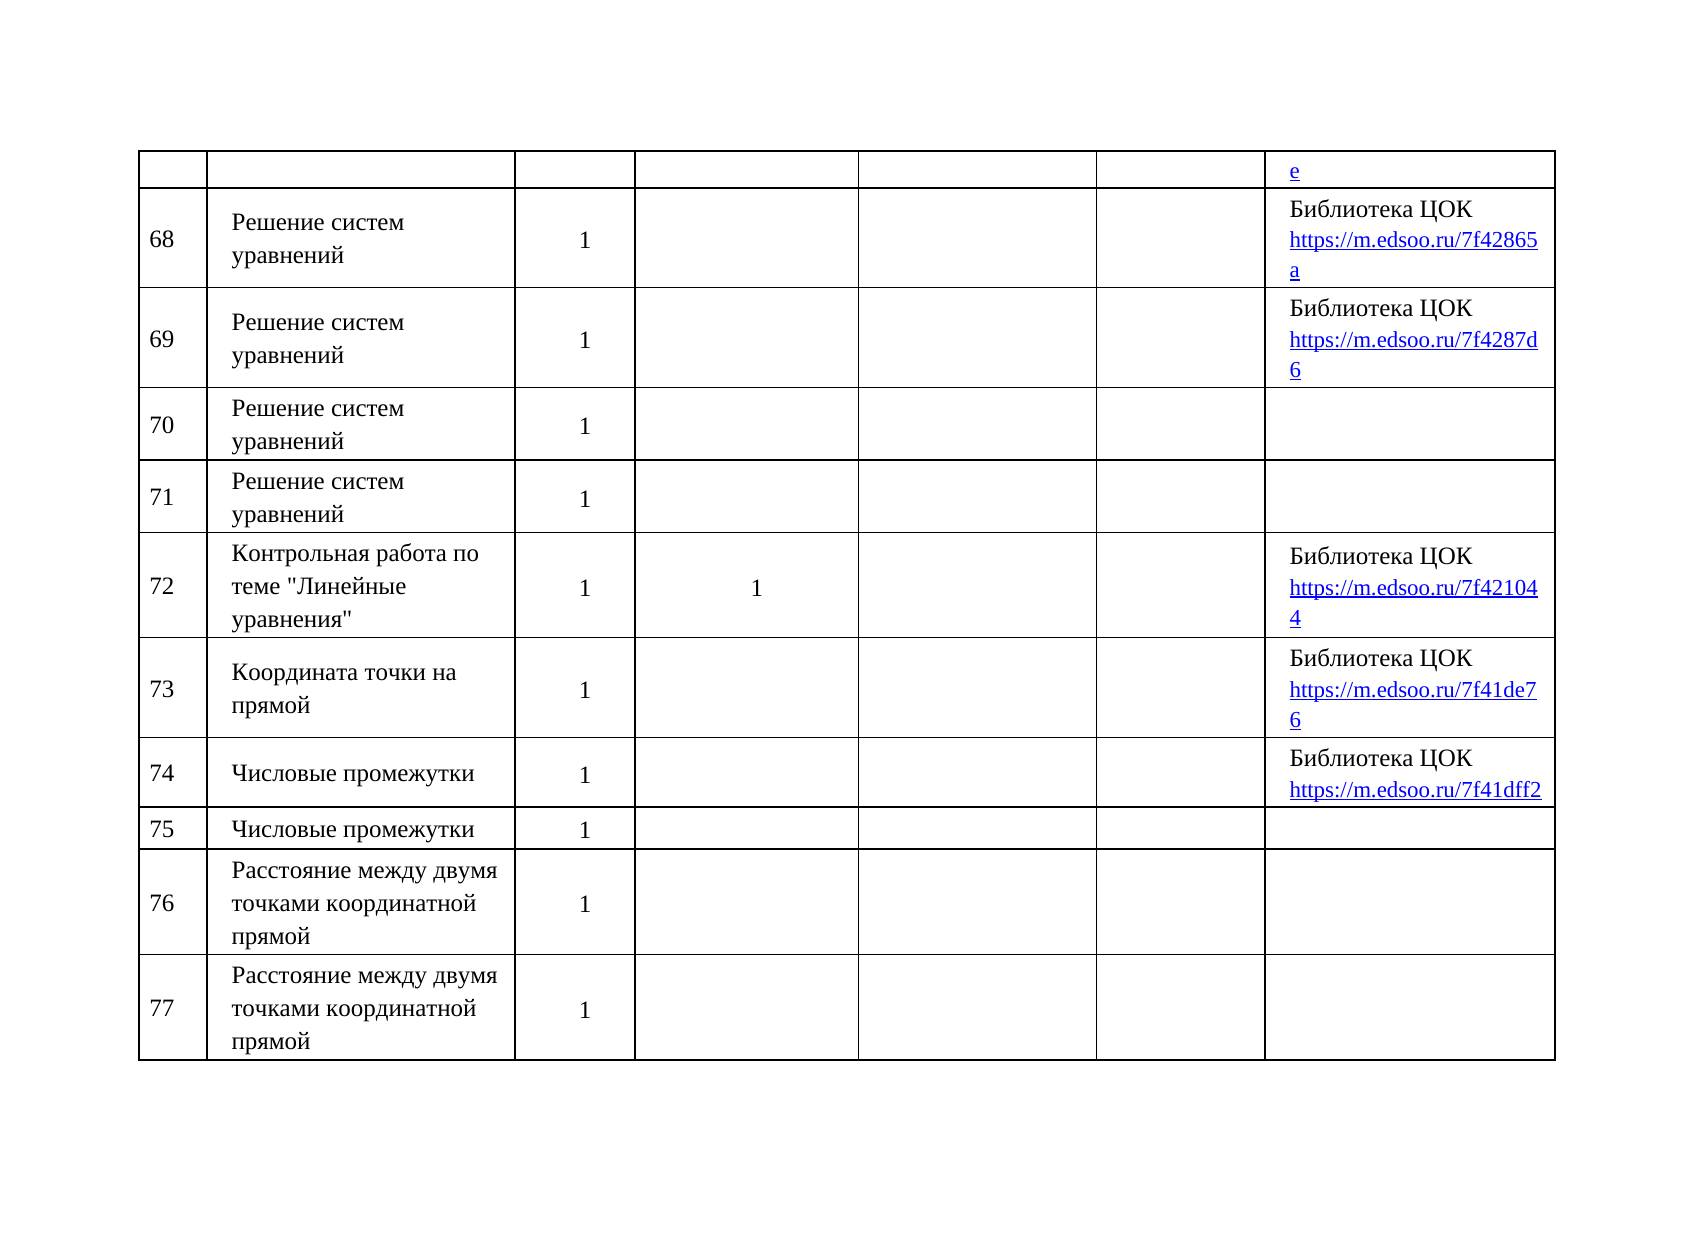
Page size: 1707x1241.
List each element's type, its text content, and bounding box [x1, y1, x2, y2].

table_cell 1 [516, 955, 634, 1059]
table_cell Библиотека ЦОК https://m.edsoo.ru/7f421044 [1266, 533, 1554, 637]
table_cell [1097, 808, 1264, 848]
table_cell 76 [140, 850, 206, 953]
table_cell 74 [140, 738, 206, 806]
table_cell Библиотека ЦОК https://m.edsoo.ru/7f41dff2 [1266, 738, 1554, 806]
table_cell 69 [140, 288, 206, 387]
table_cell 72 [140, 533, 206, 637]
table_cell [1266, 388, 1554, 459]
table_cell [636, 189, 858, 287]
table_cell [1266, 152, 1554, 187]
table_cell [636, 738, 858, 806]
table_cell [1097, 288, 1264, 387]
table_cell [859, 189, 1096, 287]
table_cell 1 [516, 808, 634, 848]
table_cell [636, 388, 858, 459]
table_cell [1266, 808, 1554, 848]
table_cell 1 [516, 189, 634, 287]
table_cell Числовые промежутки [208, 738, 514, 806]
table_cell 1 [516, 152, 634, 187]
table_cell Контрольная работа по теме "Линейные уравнения" [208, 533, 514, 637]
table_cell Расстояние между двумя точками координатной прямой [208, 955, 514, 1059]
table_cell [636, 152, 858, 187]
table_cell 1 [516, 288, 634, 387]
table_cell 1 [516, 850, 634, 953]
table_cell Решение систем уравнений [208, 388, 514, 459]
table_cell [859, 461, 1096, 531]
table_cell 1 [516, 738, 634, 806]
table_cell 1 [636, 533, 858, 637]
table_cell [636, 461, 858, 531]
table_cell [1097, 461, 1264, 531]
table_cell [859, 288, 1096, 387]
table_cell 77 [140, 955, 206, 1059]
table_cell 1 [516, 533, 634, 637]
table_cell [1266, 955, 1554, 1059]
table_cell Библиотека ЦОК https://m.edsoo.ru/7f4287d6 [1266, 288, 1554, 387]
table_cell [1097, 850, 1264, 953]
table_cell [859, 533, 1096, 637]
table_cell [859, 955, 1096, 1059]
table_cell [859, 738, 1096, 806]
table_cell 71 [140, 461, 206, 531]
table_cell [1266, 461, 1554, 531]
table_cell 1 [516, 388, 634, 459]
table_cell Решение систем уравнений [208, 288, 514, 387]
table_cell 68 [140, 189, 206, 287]
table_cell [1097, 638, 1264, 737]
table_cell Расстояние между двумя точками координатной прямой [208, 850, 514, 953]
table_cell 1 [516, 638, 634, 737]
table_cell 73 [140, 638, 206, 737]
table_cell [859, 388, 1096, 459]
table_cell [636, 288, 858, 387]
table_cell Числовые промежутки [208, 808, 514, 848]
table_cell 75 [140, 808, 206, 848]
table_cell [1097, 152, 1264, 187]
table_cell 70 [140, 388, 206, 459]
table_cell [859, 638, 1096, 737]
table_cell Библиотека ЦОК https://m.edsoo.ru/7f41de76 [1266, 638, 1554, 737]
table_cell [636, 955, 858, 1059]
table_cell [1097, 388, 1264, 459]
table_cell [1097, 738, 1264, 806]
table_cell [636, 808, 858, 848]
table_cell [636, 638, 858, 737]
table_cell 67 [140, 152, 206, 187]
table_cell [208, 152, 514, 187]
table_cell [859, 152, 1096, 187]
table_cell [859, 850, 1096, 953]
table_cell Координата точки на прямой [208, 638, 514, 737]
table_cell Решение систем уравнений [208, 461, 514, 531]
table_cell [1266, 850, 1554, 953]
table_cell [636, 850, 858, 953]
table_cell [1097, 533, 1264, 637]
table_cell Решение систем уравнений [208, 189, 514, 287]
table_cell [859, 808, 1096, 848]
table_cell Библиотека ЦОК https://m.edsoo.ru/7f42865a [1266, 189, 1554, 287]
table_cell 1 [516, 461, 634, 531]
table_cell [1097, 955, 1264, 1059]
table_cell [1097, 189, 1264, 287]
